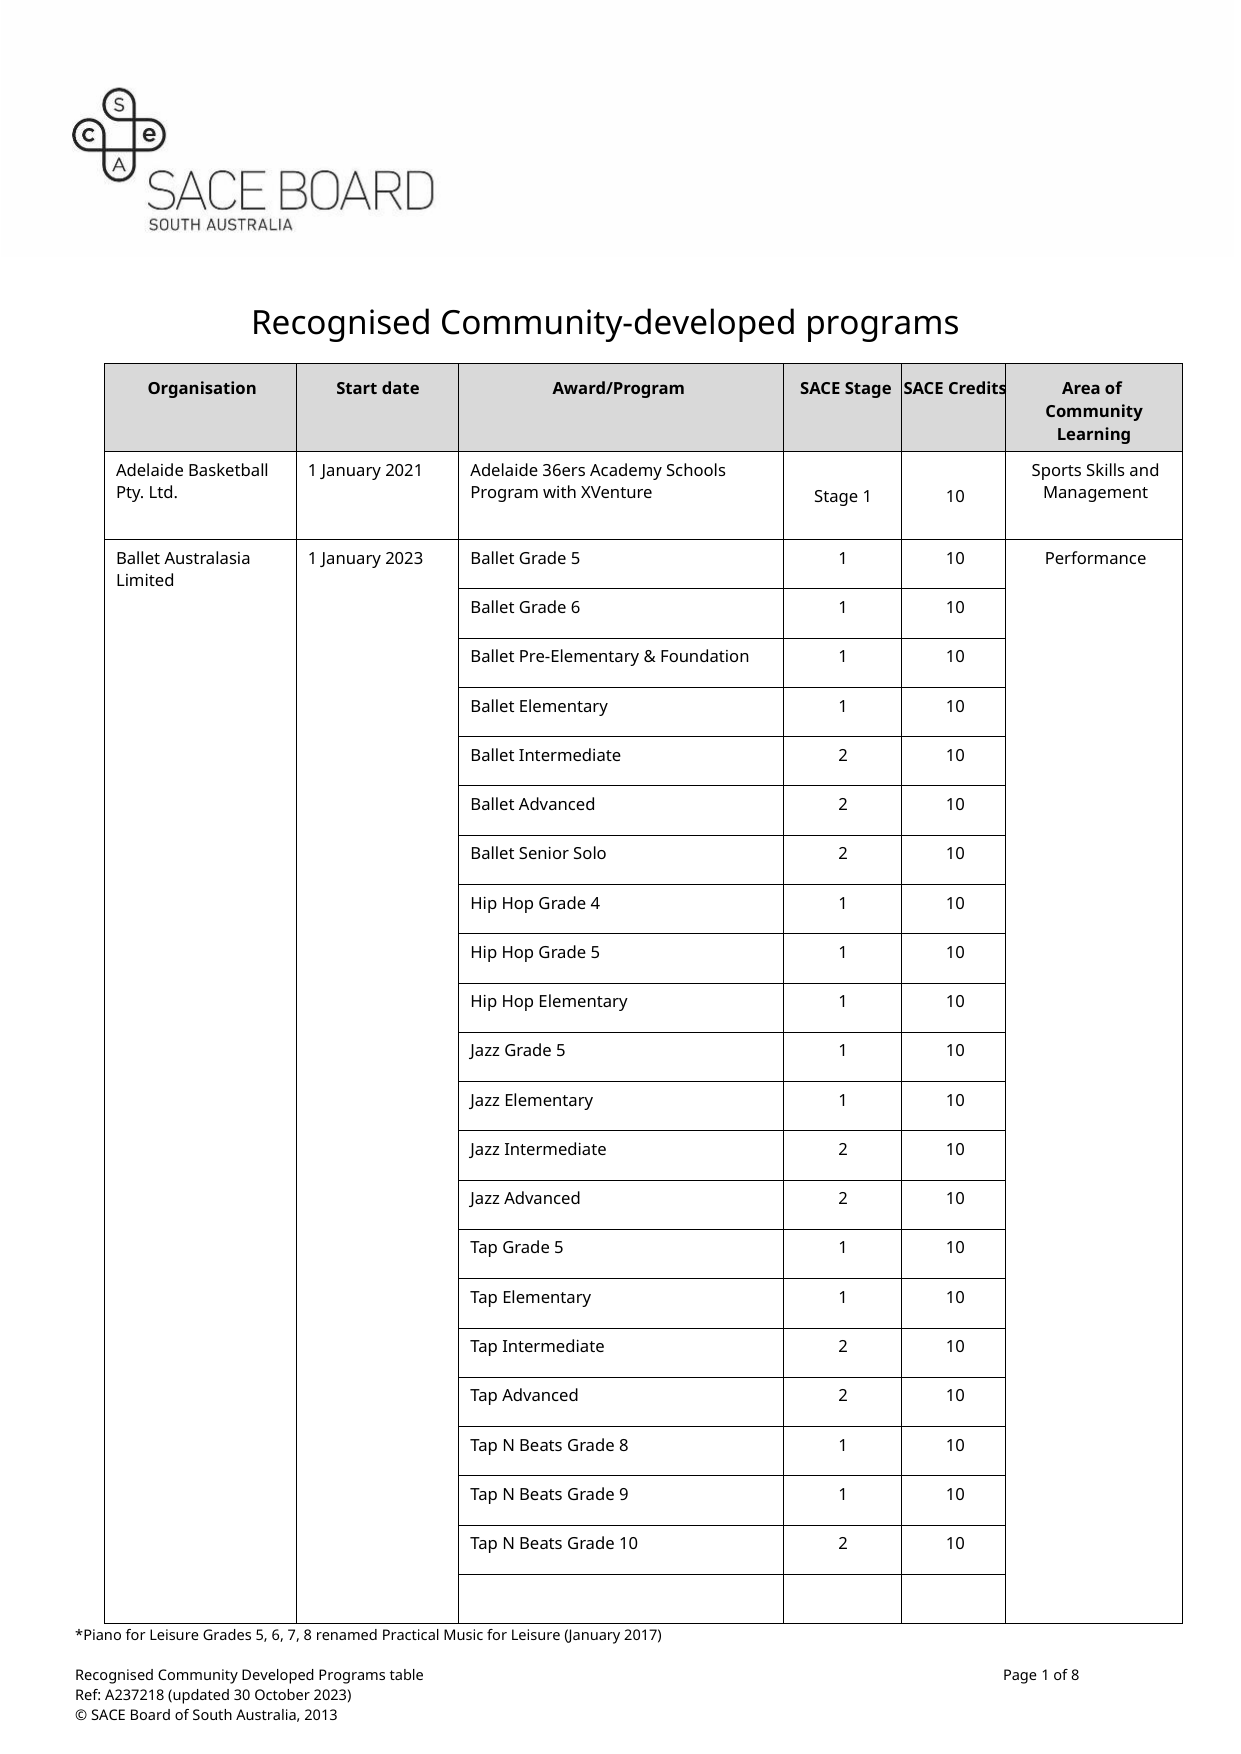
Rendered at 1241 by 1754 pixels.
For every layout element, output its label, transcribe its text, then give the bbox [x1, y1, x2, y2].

table_cell Adelaide Basketball Pty. Ltd. [105, 452, 296, 539]
table_cell 1 [784, 934, 901, 982]
table_cell 10 [902, 688, 1005, 736]
table_cell Adelaide 36ers Academy Schools Program with XVenture [459, 452, 783, 539]
table_cell Stage 1 [784, 452, 901, 539]
table_header Start date [297, 364, 458, 451]
table_cell 10 [902, 984, 1005, 1032]
table_cell 1 [784, 1427, 901, 1475]
table_cell 1 [784, 1033, 901, 1081]
table_header SACE Credits [902, 364, 1005, 451]
table_cell 10 [902, 452, 1005, 539]
table_cell 2 [784, 786, 901, 835]
table_cell 1 [784, 589, 901, 638]
table_cell 10 [902, 1131, 1005, 1179]
table_cell 1 [784, 1230, 901, 1278]
table_cell Tap Elementary [459, 1279, 783, 1327]
table_cell 2 [784, 737, 901, 785]
table_cell 1 January 2021 [297, 452, 458, 539]
table_cell Ballet Advanced [459, 786, 783, 835]
table_cell 2 [784, 1131, 901, 1179]
table_cell Jazz Intermediate [459, 1131, 783, 1179]
table_cell Ballet Pre-Elementary & Foundation [459, 639, 783, 687]
table_cell Jazz Advanced [459, 1181, 783, 1229]
table_cell 10 [902, 589, 1005, 638]
table_cell 10 [902, 737, 1005, 785]
table_cell Tap N Beats Grade 8 [459, 1427, 783, 1475]
table_cell Ballet Senior Solo [459, 836, 783, 884]
table_cell Performance [1006, 540, 1182, 1623]
table_cell 1 [784, 885, 901, 933]
table_cell [784, 1575, 901, 1623]
table_cell 10 [902, 639, 1005, 687]
table_cell 10 [902, 540, 1005, 588]
table_cell 10 [902, 836, 1005, 884]
table_header Area of Community Learning [1006, 364, 1182, 451]
picture [0, 0, 1233, 256]
table_cell 10 [902, 1279, 1005, 1327]
table_header SACE Stage [784, 364, 901, 451]
table_cell Ballet Australasia Limited [105, 540, 296, 1623]
table_cell 10 [902, 885, 1005, 933]
table_cell Ballet Grade 5 [459, 540, 783, 588]
table_cell Tap Intermediate [459, 1329, 783, 1377]
table_cell 1 [784, 540, 901, 588]
table_cell 1 [784, 688, 901, 736]
table_cell 10 [902, 1082, 1005, 1130]
table_header Award/Program [459, 364, 783, 451]
table_cell Tap Advanced [459, 1378, 783, 1426]
table_cell 2 [784, 1329, 901, 1377]
table_cell 1 [784, 1476, 901, 1524]
table_cell Jazz Grade 5 [459, 1033, 783, 1081]
table_cell 2 [784, 1378, 901, 1426]
table_cell 1 [784, 639, 901, 687]
table_cell 10 [902, 1033, 1005, 1081]
table_cell 10 [902, 1378, 1005, 1426]
table_cell 10 [902, 1230, 1005, 1278]
table_cell Ballet Intermediate [459, 737, 783, 785]
table_cell 10 [902, 1181, 1005, 1229]
table_cell Tap Grade 5 [459, 1230, 783, 1278]
table_cell Hip Hop Grade 5 [459, 934, 783, 982]
table_cell [902, 1575, 1005, 1623]
table_cell 2 [784, 1181, 901, 1229]
table_cell Tap N Beats Grade 9 [459, 1476, 783, 1524]
table_cell [459, 1575, 783, 1623]
table_cell 10 [902, 1427, 1005, 1475]
table_cell 1 [784, 1279, 901, 1327]
table_cell 2 [784, 836, 901, 884]
table_cell 10 [902, 1476, 1005, 1524]
table_cell Hip Hop Elementary [459, 984, 783, 1032]
table_cell 10 [902, 786, 1005, 835]
table_cell Tap N Beats Grade 10 [459, 1526, 783, 1574]
table_cell 10 [902, 934, 1005, 982]
table_header Organisation [105, 364, 296, 451]
table_cell 2 [784, 1526, 901, 1574]
table_cell 10 [902, 1329, 1005, 1377]
table_cell Jazz Elementary [459, 1082, 783, 1130]
table_cell Ballet Grade 6 [459, 589, 783, 638]
table_cell Hip Hop Grade 4 [459, 885, 783, 933]
table_cell 1 January 2023 [297, 540, 458, 1623]
text Recognised Community-developed programs [31, 299, 1180, 344]
table_cell 10 [902, 1526, 1005, 1574]
table_cell Sports Skills and Management [1006, 452, 1182, 539]
table_cell Ballet Elementary [459, 688, 783, 736]
table_cell 1 [784, 1082, 901, 1130]
table_cell 1 [784, 984, 901, 1032]
